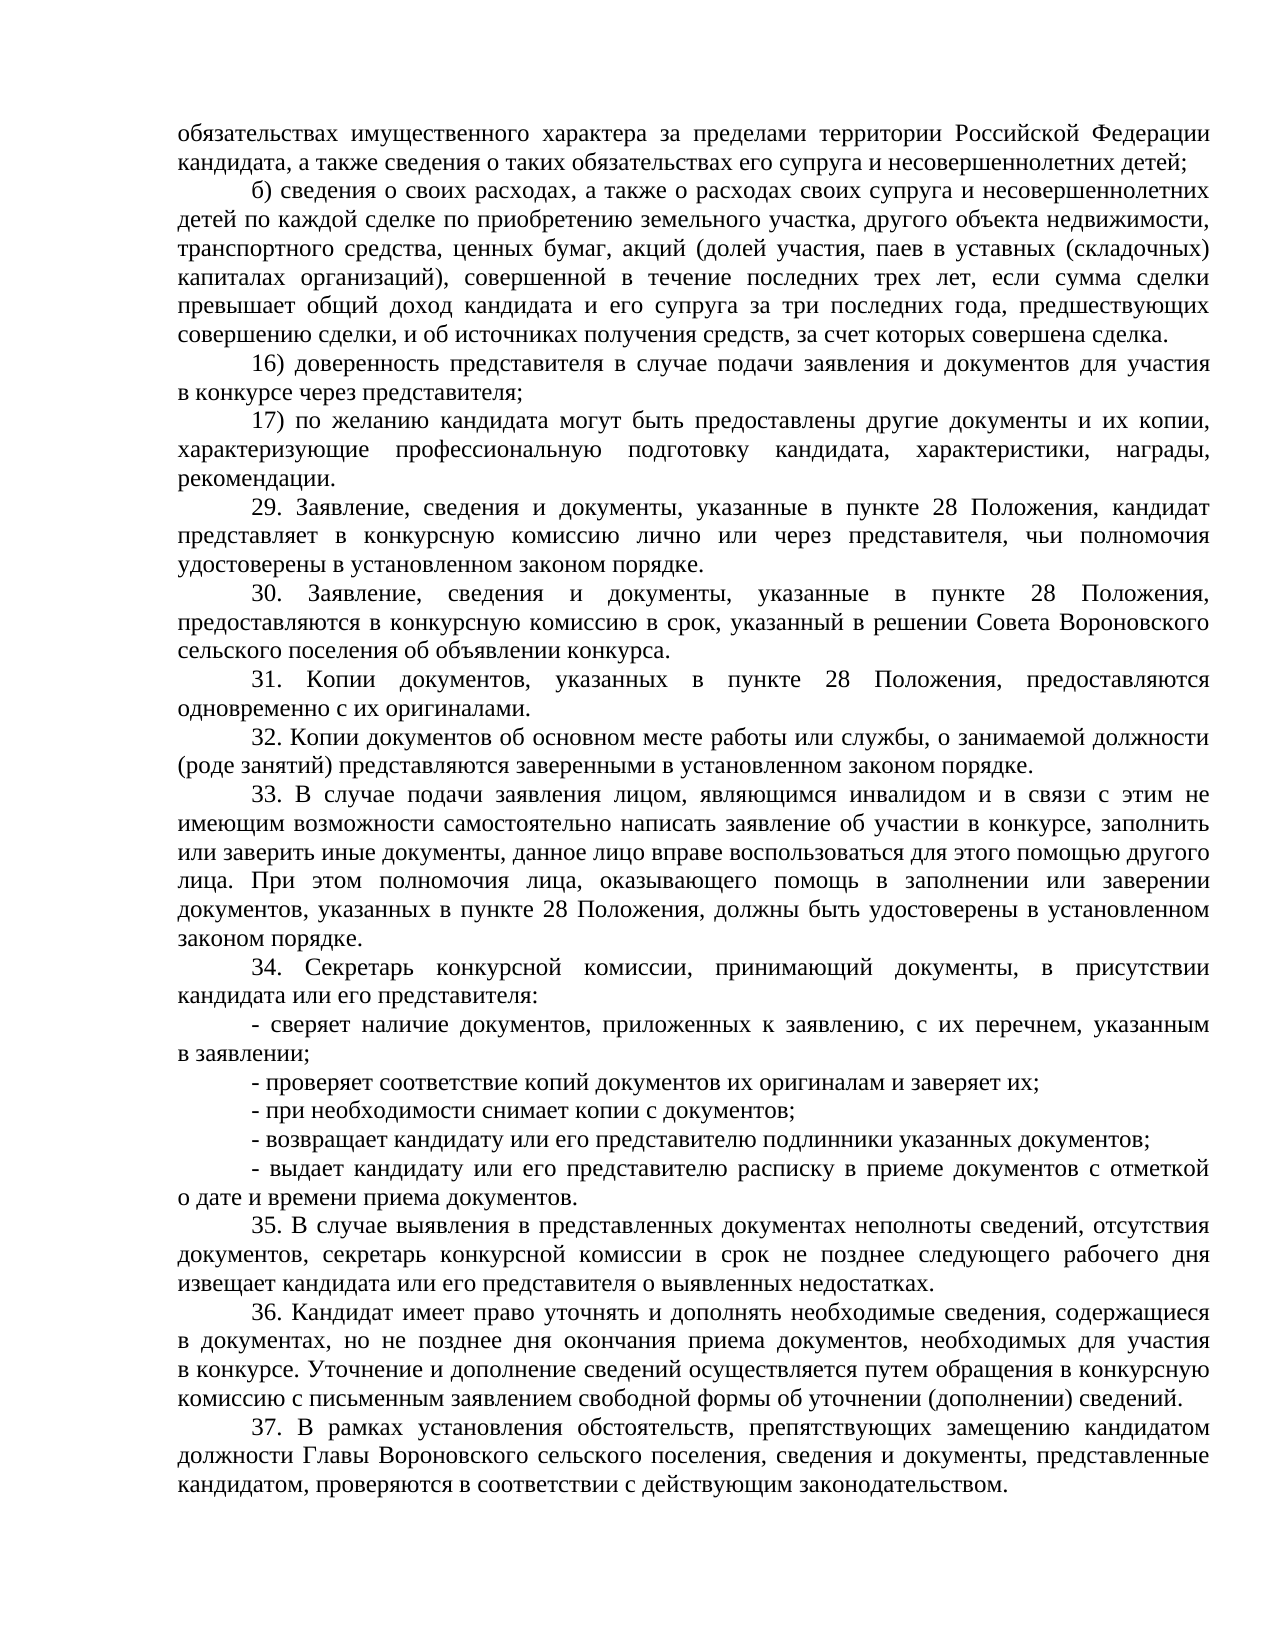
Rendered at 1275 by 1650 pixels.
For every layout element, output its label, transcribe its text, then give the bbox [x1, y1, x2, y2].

text 37. В рамках установления обстоятельств, препятствующих замещению кандидатом должности Главы Вороновского сельского поселения, сведения и документы, представленные кандидатом, проверяются в соответствии с действующим законодательством. [177, 1412, 1211, 1498]
text 32. Копии документов об основном месте работы или службы, о занимаемой должности (роде занятий) представляются заверенными в установленном законом порядке. [177, 722, 1211, 779]
text 16) доверенность представителя в случае подачи заявления и документов для участия в конкурсе через представителя; [177, 348, 1211, 406]
text 17) по желанию кандидата могут быть предоставлены другие документы и их копии, характеризующие профессиональную подготовку кандидата, характеристики, награды, рекомендации. [177, 406, 1211, 492]
text 34. Секретарь конкурсной комиссии, принимающий документы, в присутствии кандидата или его представителя: [177, 952, 1211, 1009]
text 31. Копии документов, указанных в пункте 28 Положения, предоставляются одновременно с их оригиналами. [177, 664, 1211, 722]
text 29. Заявление, сведения и документы, указанные в пункте 28 Положения, кандидат представляет в конкурсную комиссию лично или через представителя, чьи полномочия удостоверены в установленном законом порядке. [177, 492, 1211, 578]
text б) сведения о своих расходах, а также о расходах своих супруга и несовершеннолетних детей по каждой сделке по приобретению земельного участка, другого объекта недвижимости, транспортного средства, ценных бумаг, акций (долей участия, паев в уставных (складочных) капиталах организаций), совершенной в течение последних трех лет, если сумма сделки превышает общий доход кандидата и его супруга за три последних года, предшествующих совершению сделки, и об источниках получения средств, за счет которых совершена сделка. [177, 176, 1211, 348]
text 30. Заявление, сведения и документы, указанные в пункте 28 Положения, предоставляются в конкурсную комиссию в срок, указанный в решении Совета Вороновского сельского поселения об объявлении конкурса. [177, 578, 1211, 664]
text - сверяет наличие документов, приложенных к заявлению, с их перечнем, указанным в заявлении; [177, 1009, 1211, 1067]
text 36. Кандидат имеет право уточнять и дополнять необходимые сведения, содержащиеся в документах, но не позднее дня окончания приема документов, необходимых для участия в конкурсе. Уточнение и дополнение сведений осуществляется путем обращения в конкурсную комиссию с письменным заявлением свободной формы об уточнении (дополнении) сведений. [177, 1297, 1211, 1412]
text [177, 118, 1211, 176]
text - проверяет соответствие копий документов их оригиналам и заверяет их; [177, 1067, 1211, 1096]
text - выдает кандидату или его представителю расписку в приеме документов с отметкой о дате и времени приема документов. [177, 1153, 1211, 1211]
text 35. В случае выявления в представленных документах неполноты сведений, отсутствия документов, секретарь конкурсной комиссии в срок не позднее следующего рабочего дня извещает кандидата или его представителя о выявленных недостатках. [177, 1211, 1211, 1297]
text 33. В случае подачи заявления лицом, являющимся инвалидом и в связи с этим не имеющим возможности самостоятельно написать заявление об участии в конкурсе, заполнить или заверить иные документы, данное лицо вправе воспользоваться для этого помощью другого лица. При этом полномочия лица, оказывающего помощь в заполнении или заверении документов, указанных в пункте 28 Положения, должны быть удостоверены в установленном законом порядке. [177, 779, 1211, 952]
text - при необходимости снимает копии с документов; [177, 1096, 1211, 1124]
text - возвращает кандидату или его представителю подлинники указанных документов; [177, 1124, 1211, 1153]
